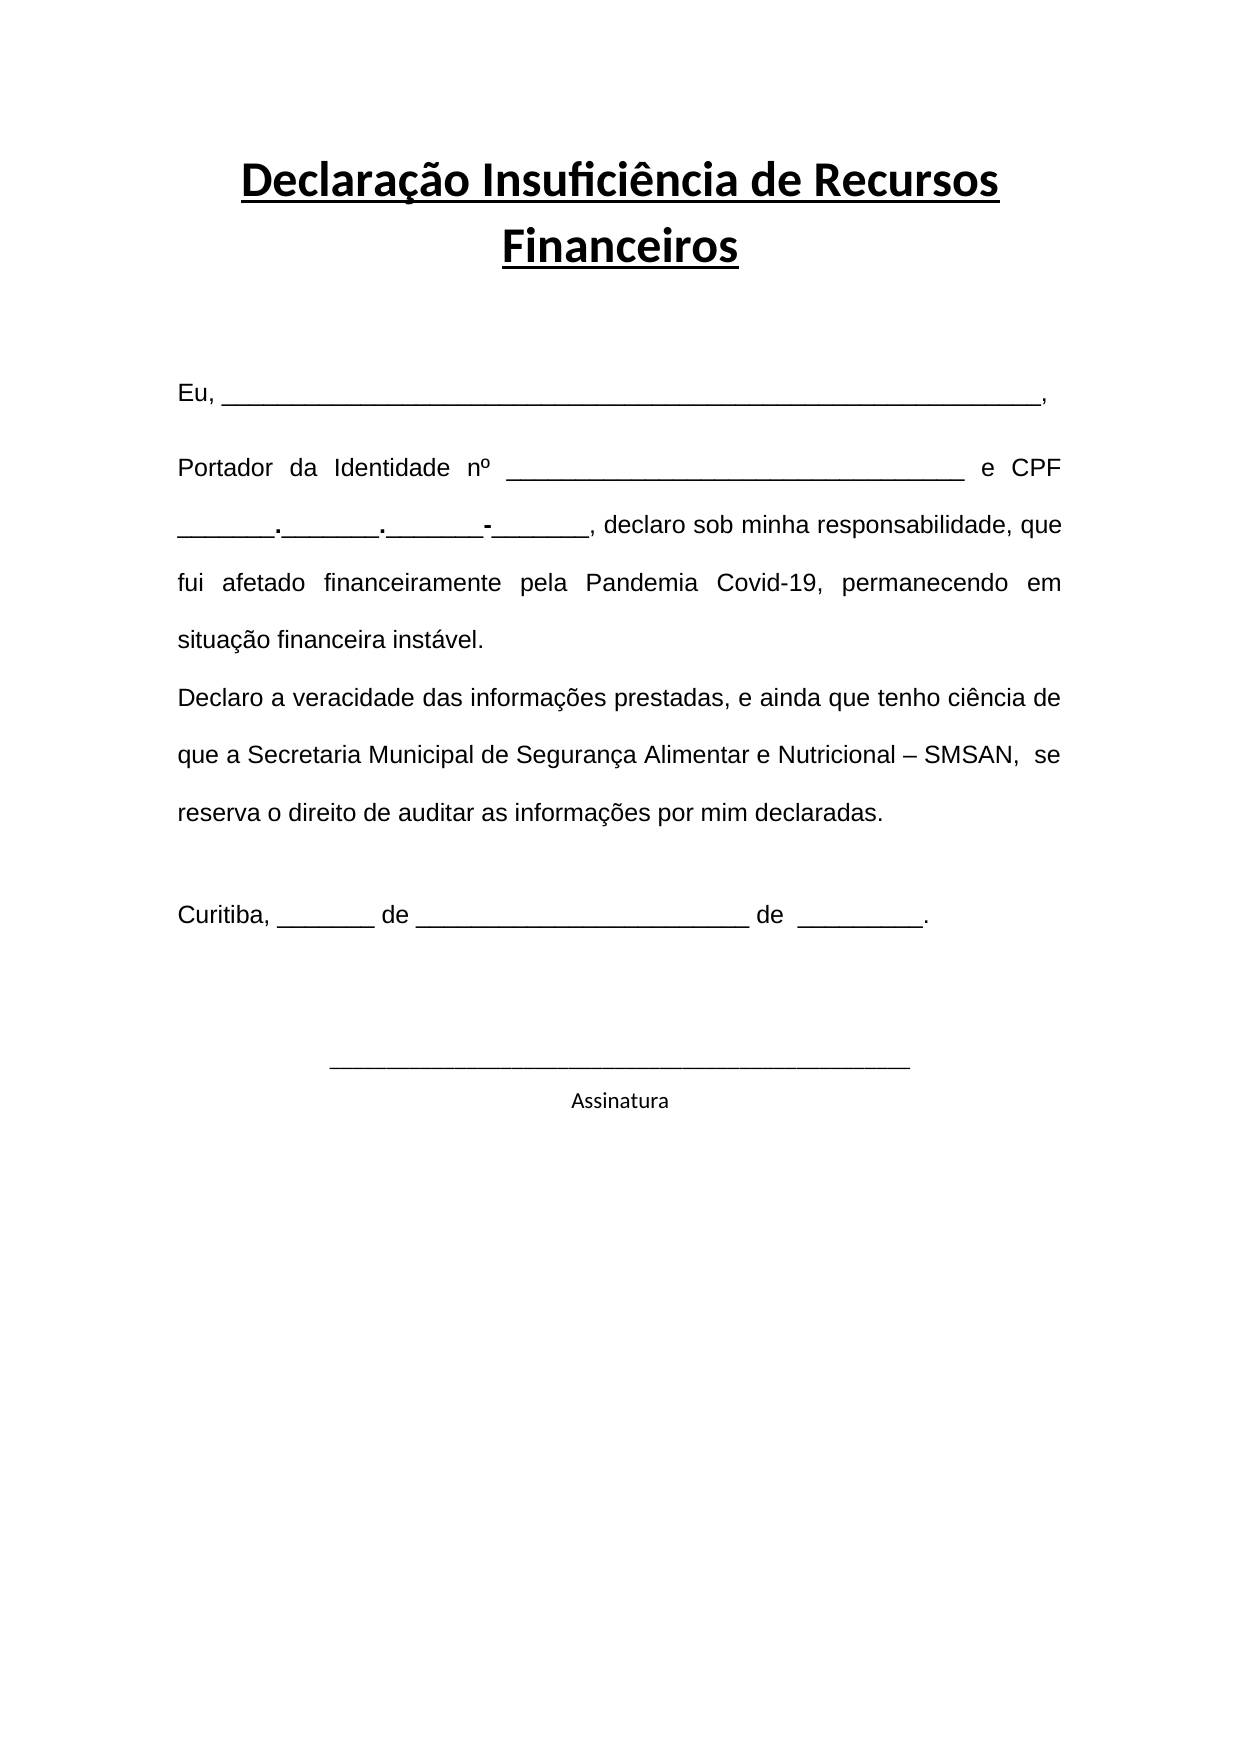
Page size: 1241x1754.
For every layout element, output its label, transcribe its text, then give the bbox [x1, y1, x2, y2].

text Declaração Insuficiência de Recursos Financeiros [177, 148, 1063, 274]
text Eu, ___________________________________________________________, [177, 378, 1063, 407]
text Portador da Identidade nº _________________________________ e CPF _______._______._______-_______, declaro sob minha responsabilidade, que fui afetado financeiramente pela Pandemia Covid-19, permanecendo em situação financeira instável. [177, 453, 1063, 654]
text ___________________________________________________ [177, 1044, 1063, 1072]
text Curitiba, _______ de ________________________ de _________. [177, 900, 1063, 929]
text Declaro a veracidade das informações prestadas, e ainda que tenho ciência de que a Secretaria Municipal de Segurança Alimentar e Nutricional – SMSAN, se reserva o direito de auditar as informações por mim declaradas. [177, 683, 1063, 826]
text Assinatura [177, 1086, 1063, 1114]
